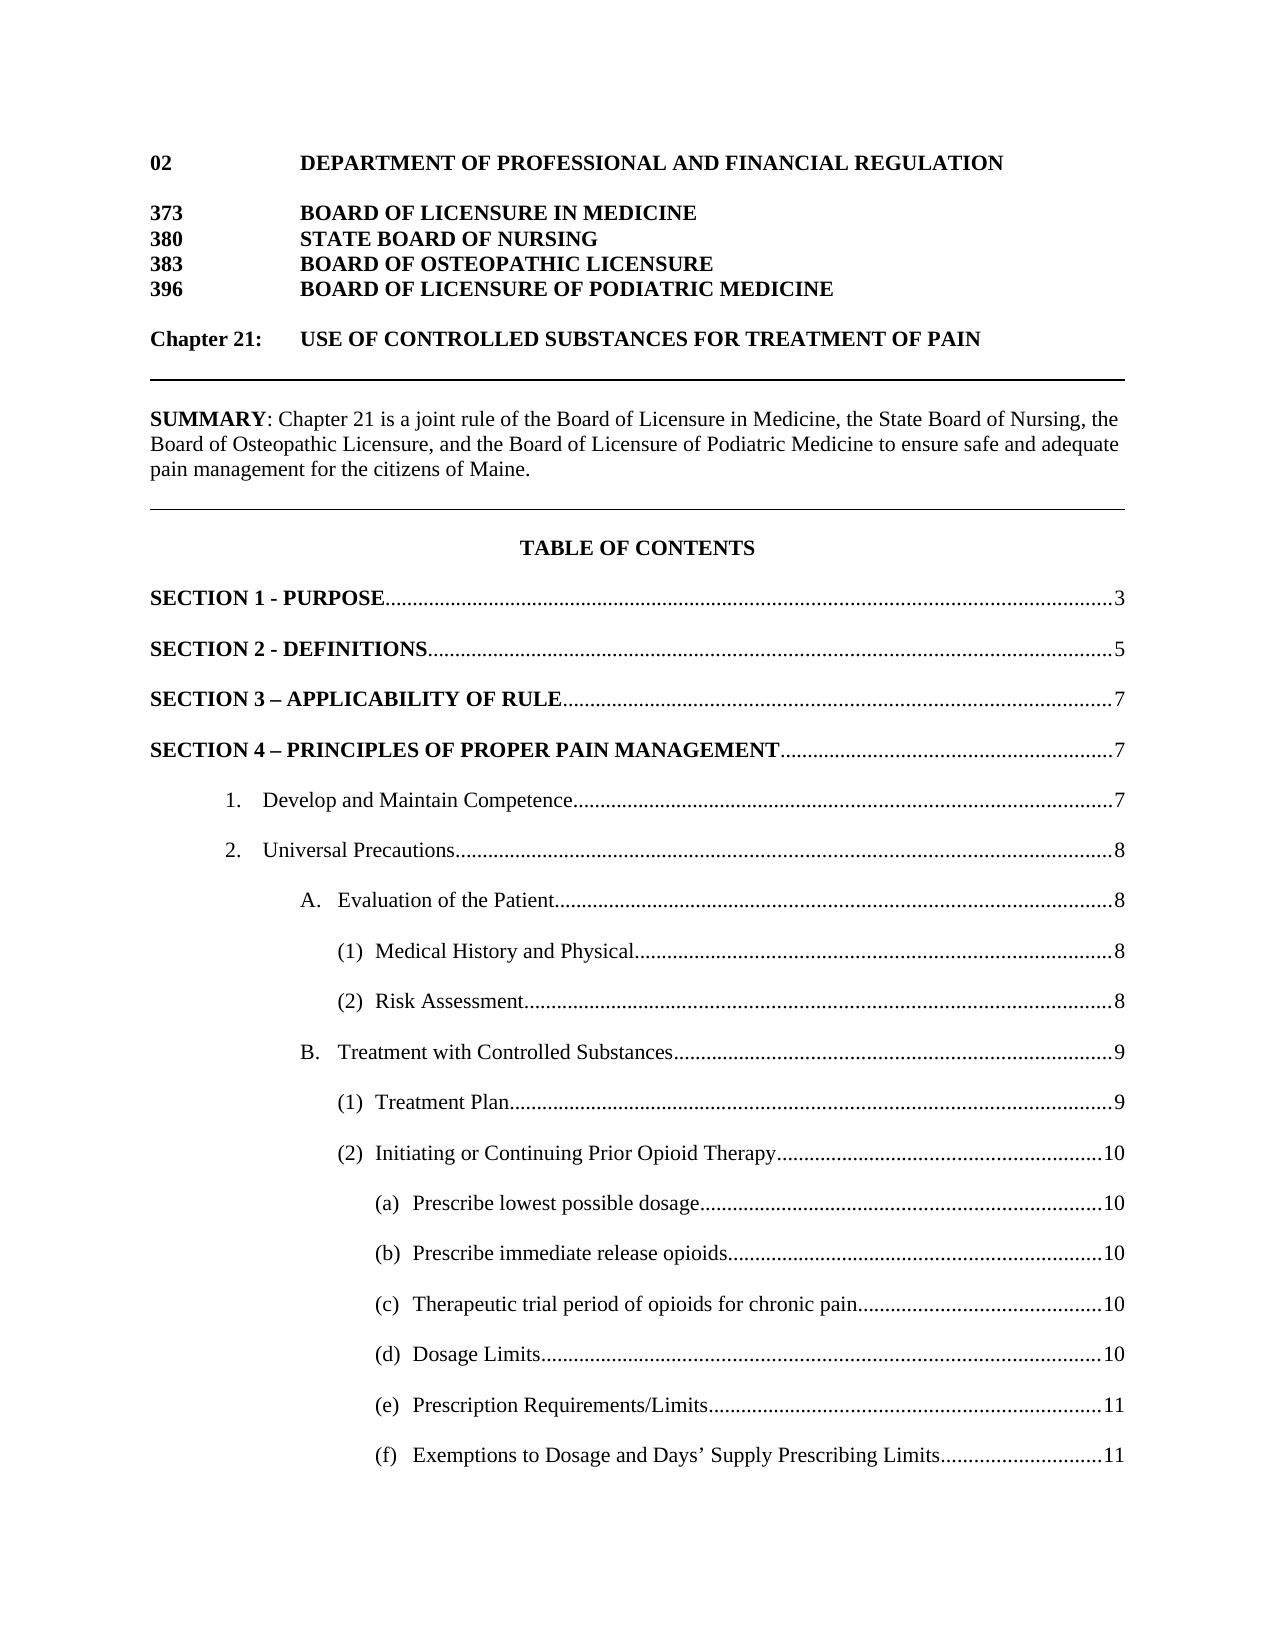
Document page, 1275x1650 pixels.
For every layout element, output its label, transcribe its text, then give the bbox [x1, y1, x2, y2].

text Chapter 21: USE OF CONTROLLED SUBSTANCES FOR TREATMENT OF PAIN [150, 326, 1125, 352]
list Prescribe lowest possible dosage 10 [375, 1190, 1125, 1215]
text (2) Risk Assessment 8 [337, 988, 1125, 1013]
text (e) Prescription Requirements/Limits 11 [375, 1392, 1125, 1417]
list Evaluation of the Patient 8 [300, 887, 1125, 913]
text SECTION 2 - DEFINITIONS 5 [150, 636, 1125, 661]
text 383 BOARD OF OSTEOPATHIC LICENSURE [150, 251, 1125, 276]
text 02 DEPARTMENT OF PROFESSIONAL AND FINANCIAL REGULATION [150, 150, 1125, 175]
text SECTION 1 - PURPOSE 3 [150, 585, 1125, 611]
list Universal Precautions 8 [225, 837, 1125, 863]
list Develop and Maintain Competence 7 [225, 787, 1125, 812]
text SUMMARY: Chapter 21 is a joint rule of the Board of Licensure in Medicine, the State Board of Nursing, the Board of Osteopathic Licensure, and the Board of Licensure of Podiatric Medicine to ensure safe and adequate pain management for the citizens of Maine. [150, 406, 1125, 481]
text (f) Exemptions to Dosage and Days’ Supply Prescribing Limits 11 [375, 1442, 1125, 1467]
text SECTION 4 – PRINCIPLES OF PROPER PAIN MANAGEMENT 7 [150, 737, 1125, 762]
list Treatment with Controlled Substances 9 [300, 1039, 1125, 1064]
text 396 BOARD OF LICENSURE OF PODIATRIC MEDICINE [150, 276, 1125, 301]
text (2) Initiating or Continuing Prior Opioid Therapy 10 [337, 1139, 1125, 1165]
text 373 BOARD OF LICENSURE IN MEDICINE [150, 200, 1125, 226]
text (1) Treatment Plan 9 [337, 1089, 1125, 1114]
list Prescribe immediate release opioids 10 [375, 1240, 1125, 1266]
text SECTION 3 – APPLICABILITY OF RULE 7 [150, 686, 1125, 711]
list Therapeutic trial period of opioids for chronic pain 10 [375, 1291, 1125, 1316]
text (1) Medical History and Physical 8 [337, 938, 1125, 963]
text 380 STATE BOARD OF NURSING [150, 226, 1125, 251]
text TABLE OF CONTENTS [150, 535, 1125, 560]
text (d) Dosage Limits 10 [375, 1341, 1125, 1366]
